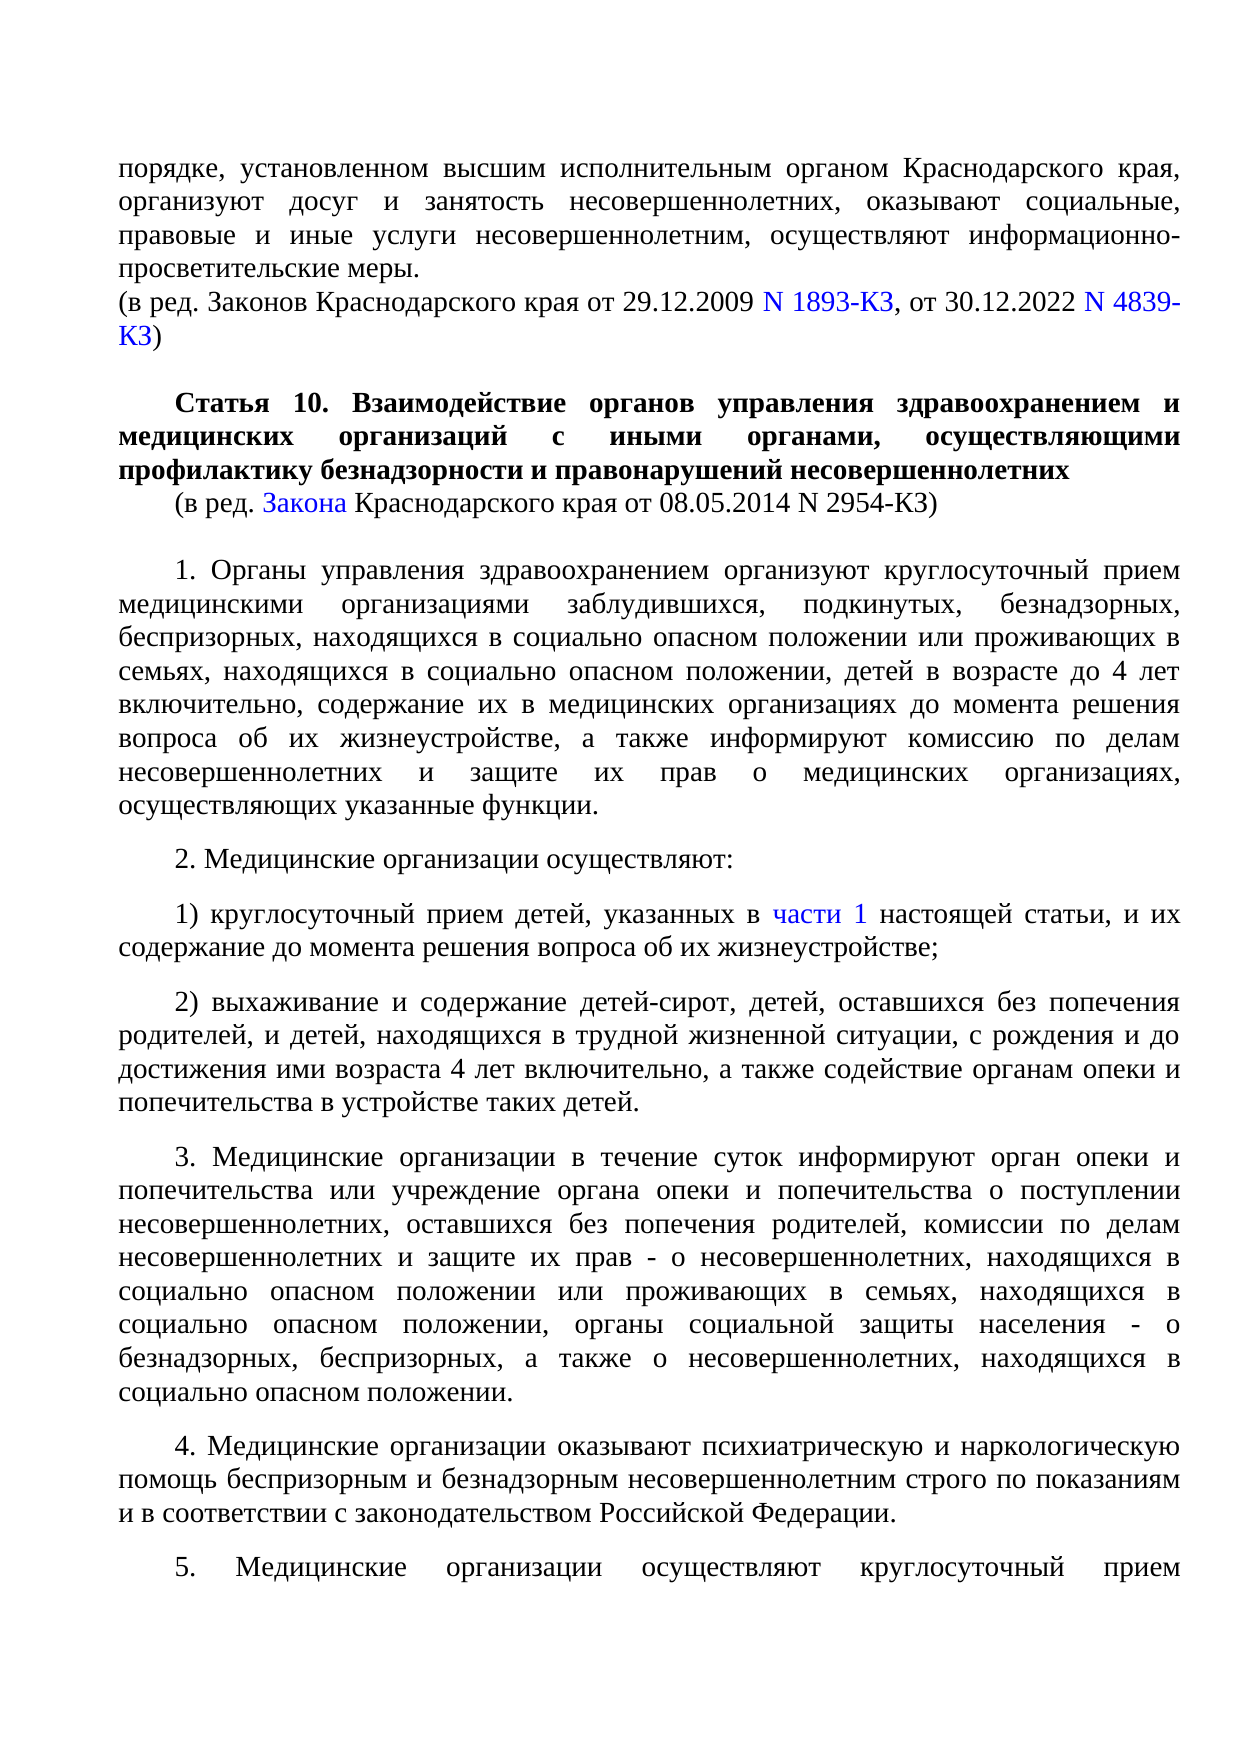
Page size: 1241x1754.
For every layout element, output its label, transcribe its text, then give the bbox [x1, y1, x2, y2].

text (в ред. Законов Краснодарского края от 29.12.2009 N 1893-КЗ, от 30.12.2022 N 4839-КЗ) [118, 284, 1181, 351]
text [118, 150, 1181, 284]
text 3. Медицинские организации в течение суток информируют орган опеки и попечительства или учреждение органа опеки и попечительства о поступлении несовершеннолетних, оставшихся без попечения родителей, комиссии по делам несовершеннолетних и защите их прав - о несовершеннолетних, находящихся в социально опасном положении или проживающих в семьях, находящихся в социально опасном положении, органы социальной защиты населения - о безнадзорных, беспризорных, а также о несовершеннолетних, находящихся в социально опасном положении. [118, 1139, 1181, 1407]
title Статья 10. Взаимодействие органов управления здравоохранением и медицинских организаций с иными органами, осуществляющими профилактику безнадзорности и правонарушений несовершеннолетних [118, 385, 1181, 485]
text 4. Медицинские организации оказывают психиатрическую и наркологическую помощь беспризорным и безнадзорным несовершеннолетним строго по показаниям и в соответствии с законодательством Российской Федерации. [118, 1428, 1181, 1529]
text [118, 1549, 1181, 1583]
text 2. Медицинские организации осуществляют: [118, 842, 1181, 875]
text 1. Органы управления здравоохранением организуют круглосуточный прием медицинскими организациями заблудившихся, подкинутых, безнадзорных, беспризорных, находящихся в социально опасном положении или проживающих в семьях, находящихся в социально опасном положении, детей в возрасте до 4 лет включительно, содержание их в медицинских организациях до момента решения вопроса об их жизнеустройстве, а также информируют комиссию по делам несовершеннолетних и защите их прав о медицинских организациях, осуществляющих указанные функции. [118, 552, 1181, 821]
text (в ред. Закона Краснодарского края от 08.05.2014 N 2954-КЗ) [118, 485, 1181, 519]
text 1) круглосуточный прием детей, указанных в части 1 настоящей статьи, и их содержание до момента решения вопроса об их жизнеустройстве; [118, 896, 1181, 963]
text 2) выхаживание и содержание детей-сирот, детей, оставшихся без попечения родителей, и детей, находящихся в трудной жизненной ситуации, с рождения и до достижения ими возраста 4 лет включительно, а также содействие органам опеки и попечительства в устройстве таких детей. [118, 984, 1181, 1118]
